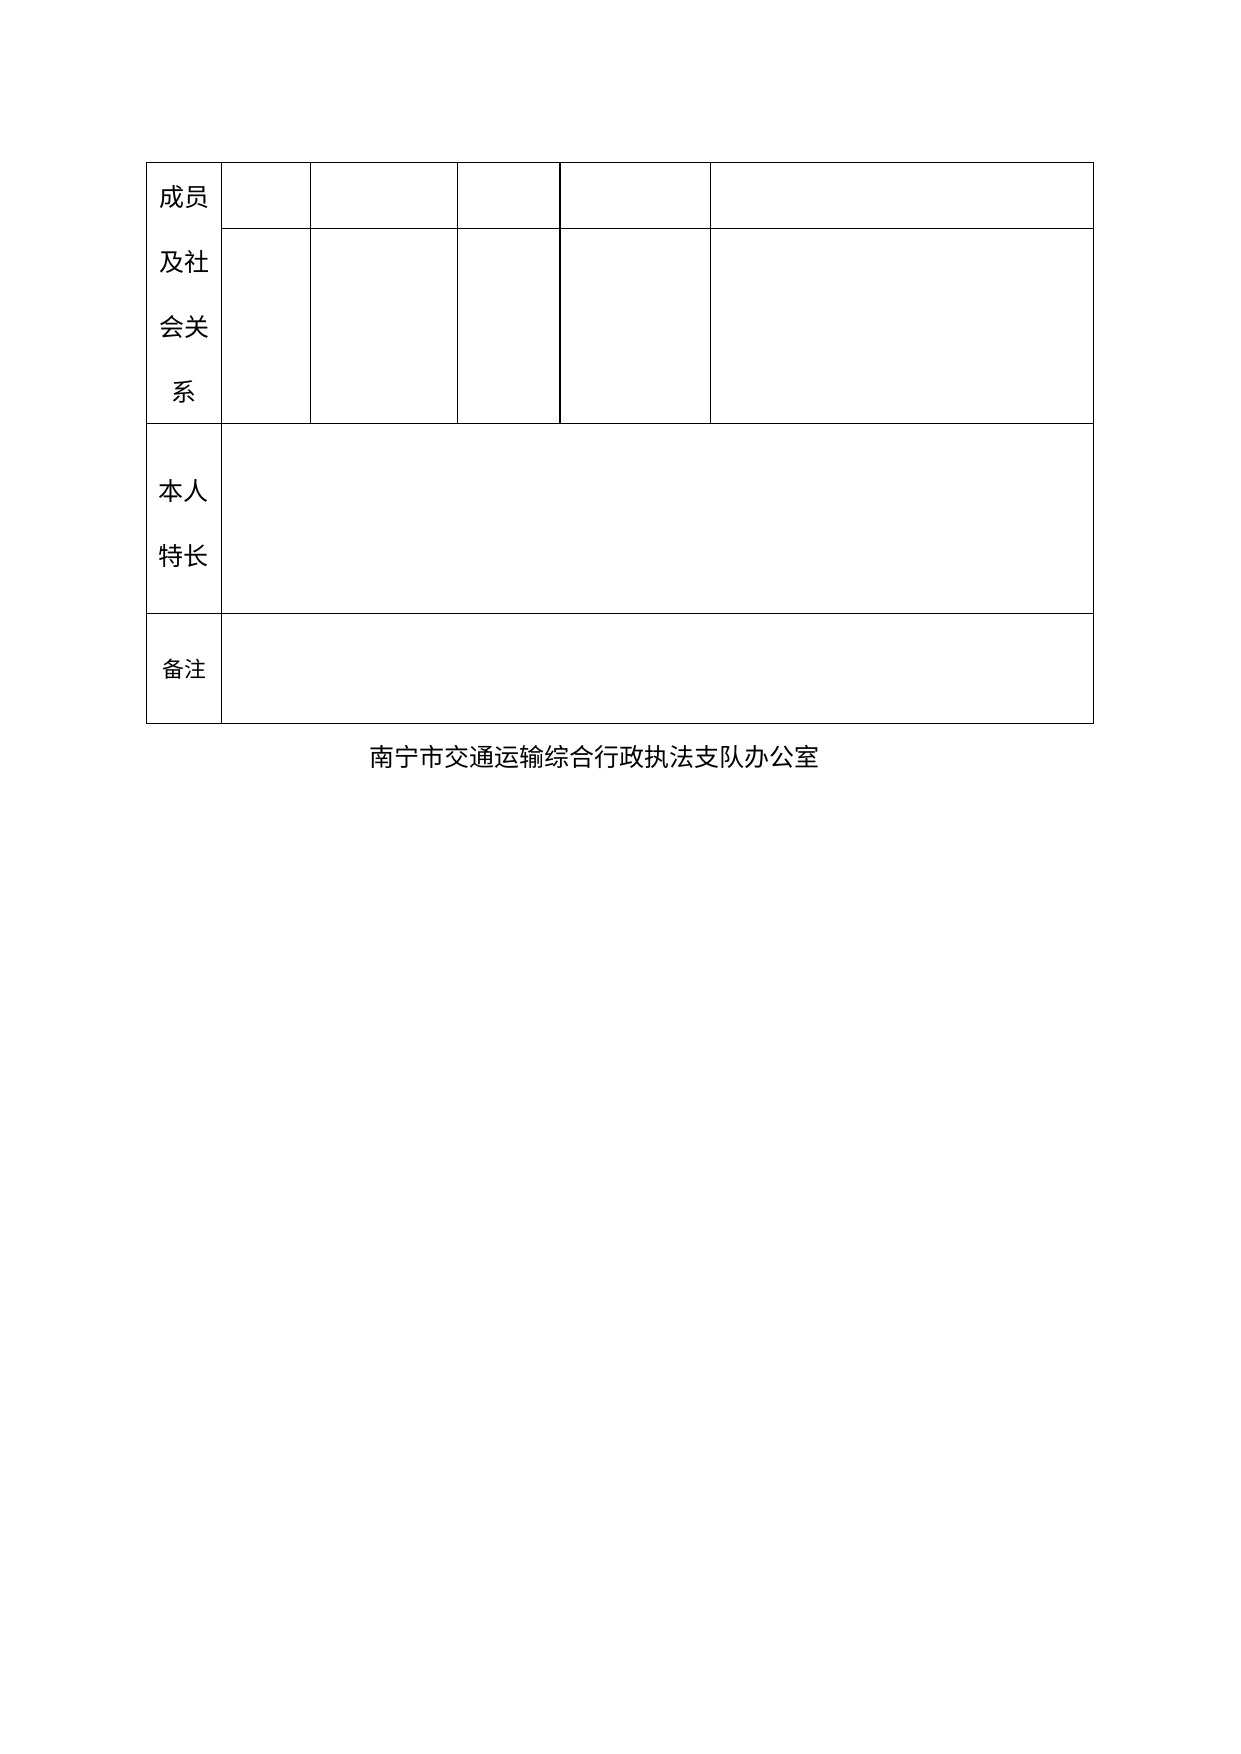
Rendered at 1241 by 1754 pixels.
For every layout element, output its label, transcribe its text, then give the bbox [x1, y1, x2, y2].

table_cell [711, 163, 1093, 228]
table_cell [311, 229, 457, 423]
table_cell [222, 163, 310, 228]
table_cell 本人 特长 [147, 424, 221, 613]
table_cell [222, 614, 1093, 722]
table_cell [458, 163, 559, 228]
table_cell [311, 163, 457, 228]
table_cell [458, 229, 559, 423]
table_cell 备注 [147, 614, 221, 722]
table_cell [711, 229, 1093, 423]
table_cell [561, 163, 710, 228]
table_cell [561, 229, 710, 423]
table_cell [222, 229, 310, 423]
table_cell [222, 424, 1093, 613]
text 南宁市交通运输综合行政执法支队办公室 [187, 724, 919, 788]
